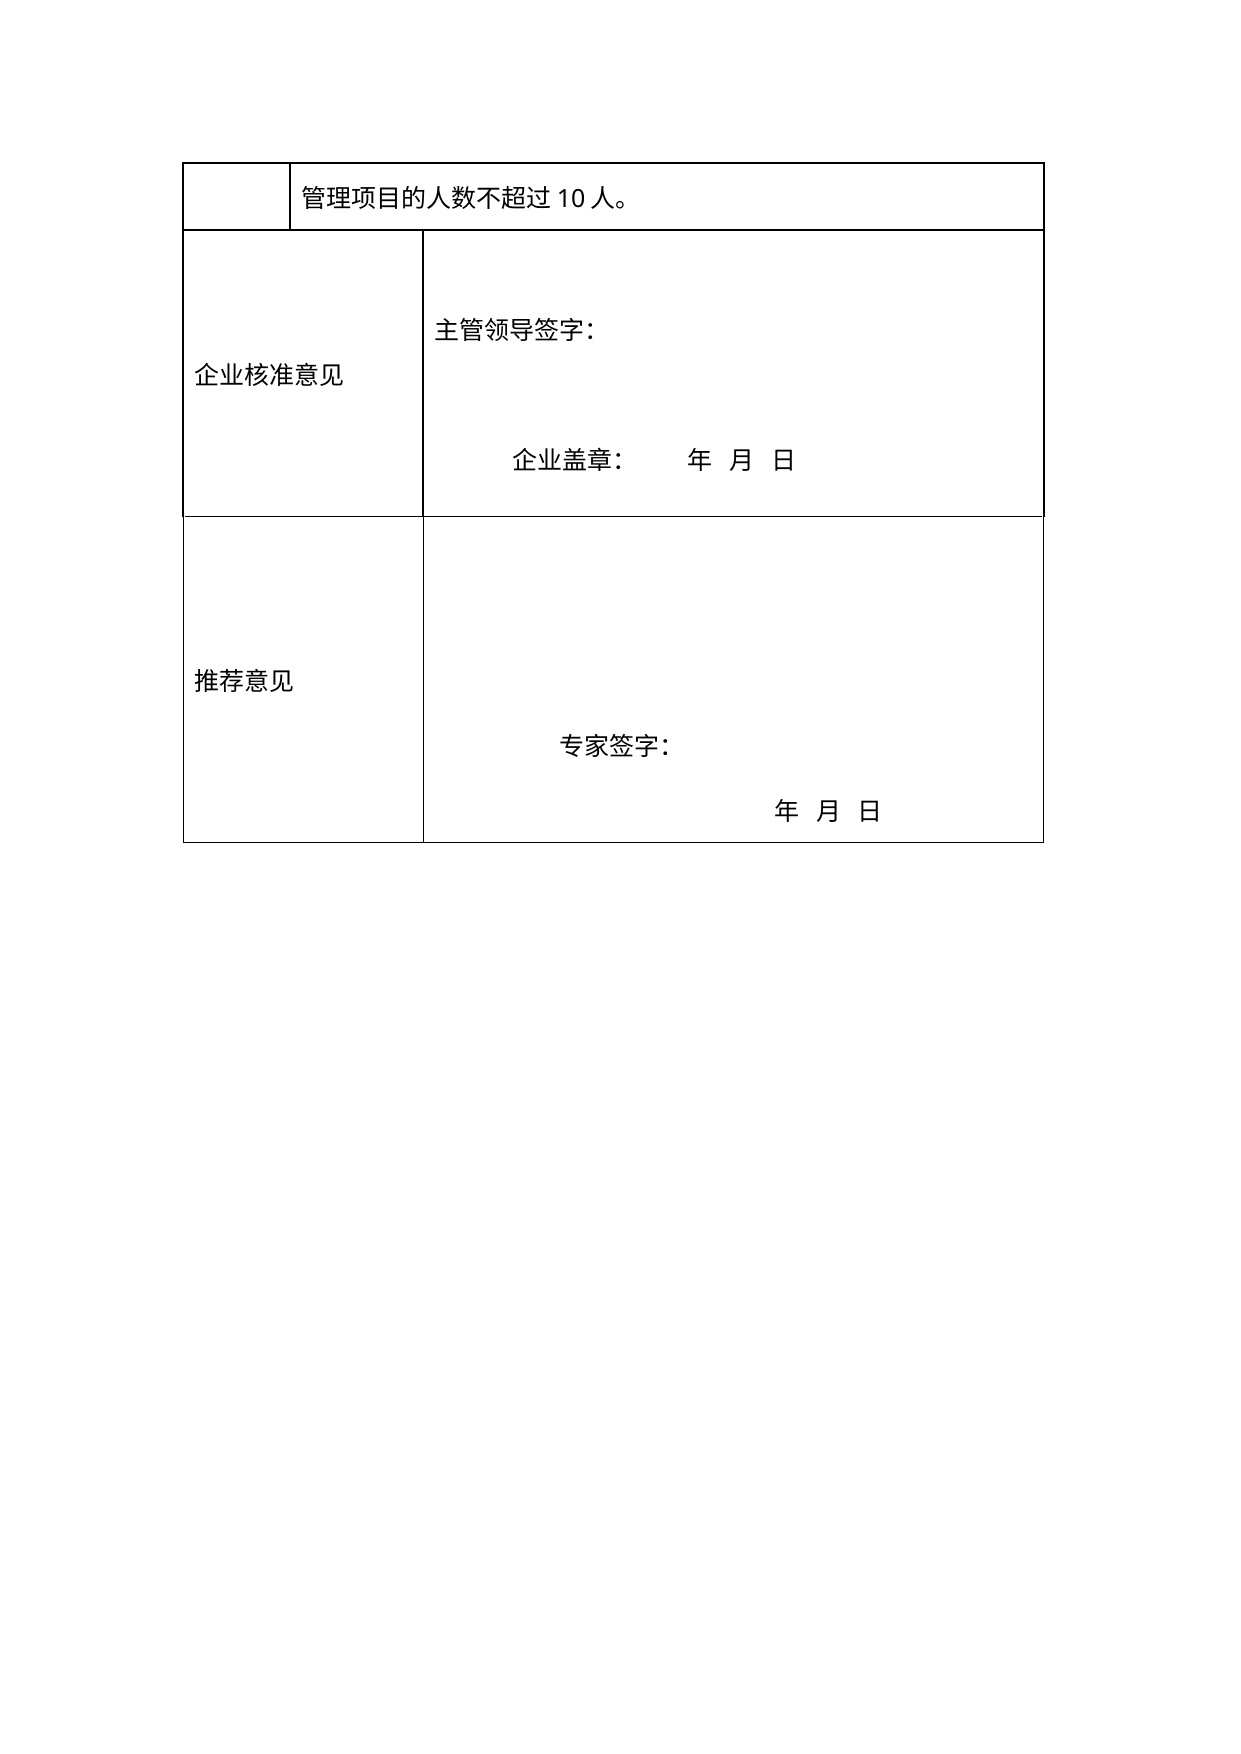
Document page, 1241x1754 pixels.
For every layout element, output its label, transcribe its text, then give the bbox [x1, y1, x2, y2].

table_cell 主管领导签字： 企业盖章： 年 月 日 [424, 231, 1043, 516]
table_cell 企业核准意见 [184, 231, 422, 516]
table_cell 推荐意见 [184, 517, 423, 842]
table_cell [291, 164, 1043, 229]
table_cell 说明 [184, 164, 289, 229]
table_cell 专家签字： 年 月 日 [424, 516, 1043, 842]
